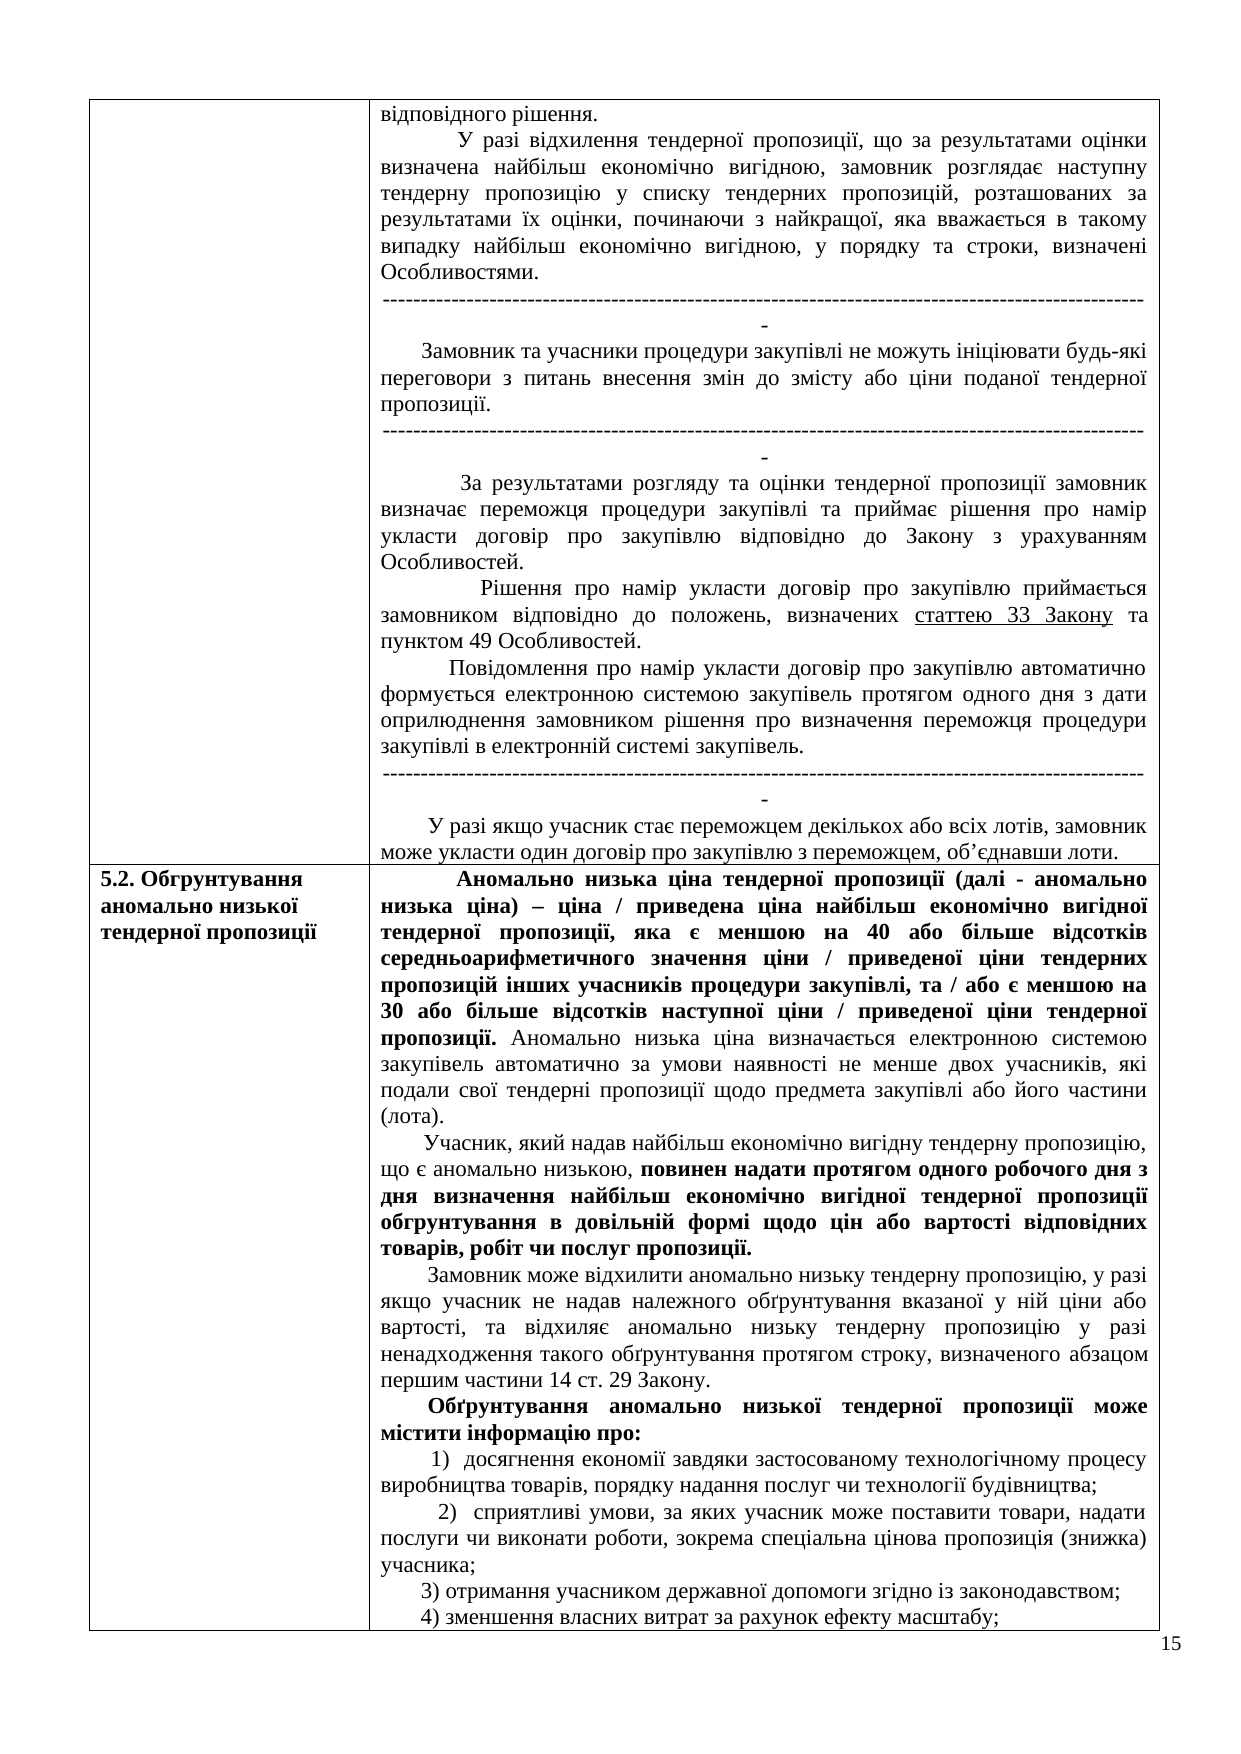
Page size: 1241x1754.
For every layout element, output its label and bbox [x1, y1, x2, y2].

table_cell [370, 865, 1159, 1630]
table_cell [370, 100, 1159, 864]
table_cell [90, 865, 369, 1630]
table_cell [90, 100, 369, 864]
